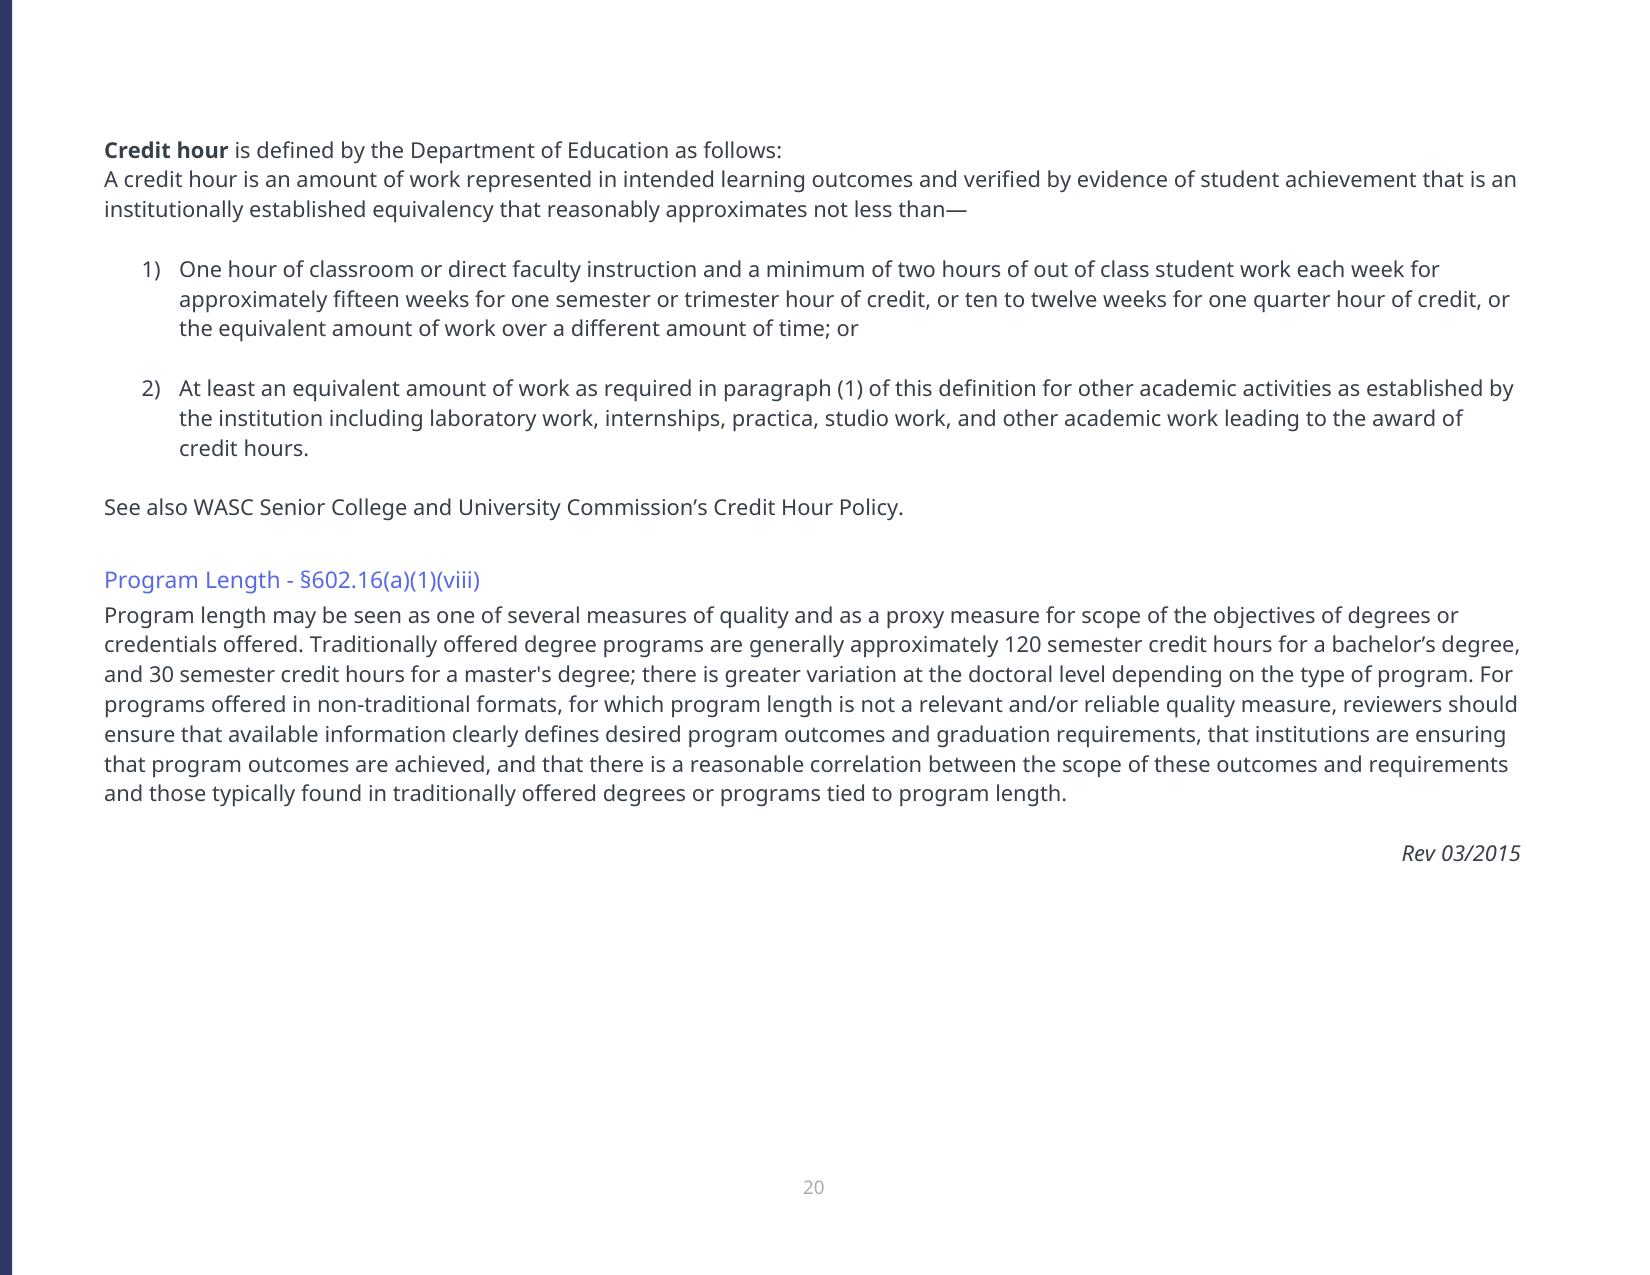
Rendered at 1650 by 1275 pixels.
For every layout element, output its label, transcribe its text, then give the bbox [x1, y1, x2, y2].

subtitle Program Length - §602.16(a)(1)(viii) [104, 564, 1523, 595]
text A credit hour is an amount of work represented in intended learning outcomes and verified by evidence of student achievement that is an institutionally established equivalency that reasonably approximates not less than— [104, 164, 1523, 224]
text See also WASC Senior College and University Commission’s Credit Hour Policy. [104, 492, 1523, 522]
list At least an equivalent amount of work as required in paragraph (1) of this definition for other academic activities as established by the institution including laboratory work, internships, practica, studio work, and other academic work leading to the award of credit hours. [141, 373, 1523, 462]
text Rev 03/2015 [104, 838, 1523, 868]
text Credit hour is defined by the Department of Education as follows: [104, 134, 1523, 164]
list One hour of classroom or direct faculty instruction and a minimum of two hours of out of class student work each week for approximately fifteen weeks for one semester or trimester hour of credit, or ten to twelve weeks for one quarter hour of credit, or the equivalent amount of work over a different amount of time; or [141, 254, 1523, 343]
text Program length may be seen as one of several measures of quality and as a proxy measure for scope of the objectives of degrees or credentials offered. Traditionally offered degree programs are generally approximately 120 semester credit hours for a bachelor’s degree, and 30 semester credit hours for a master's degree; there is greater variation at the doctoral level depending on the type of program. For programs offered in non-traditional formats, for which program length is not a relevant and/or reliable quality measure, reviewers should ensure that available information clearly defines desired program outcomes and graduation requirements, that institutions are ensuring that program outcomes are achieved, and that there is a reasonable correlation between the scope of these outcomes and requirements and those typically found in traditionally offered degrees or programs tied to program length. [104, 599, 1523, 808]
